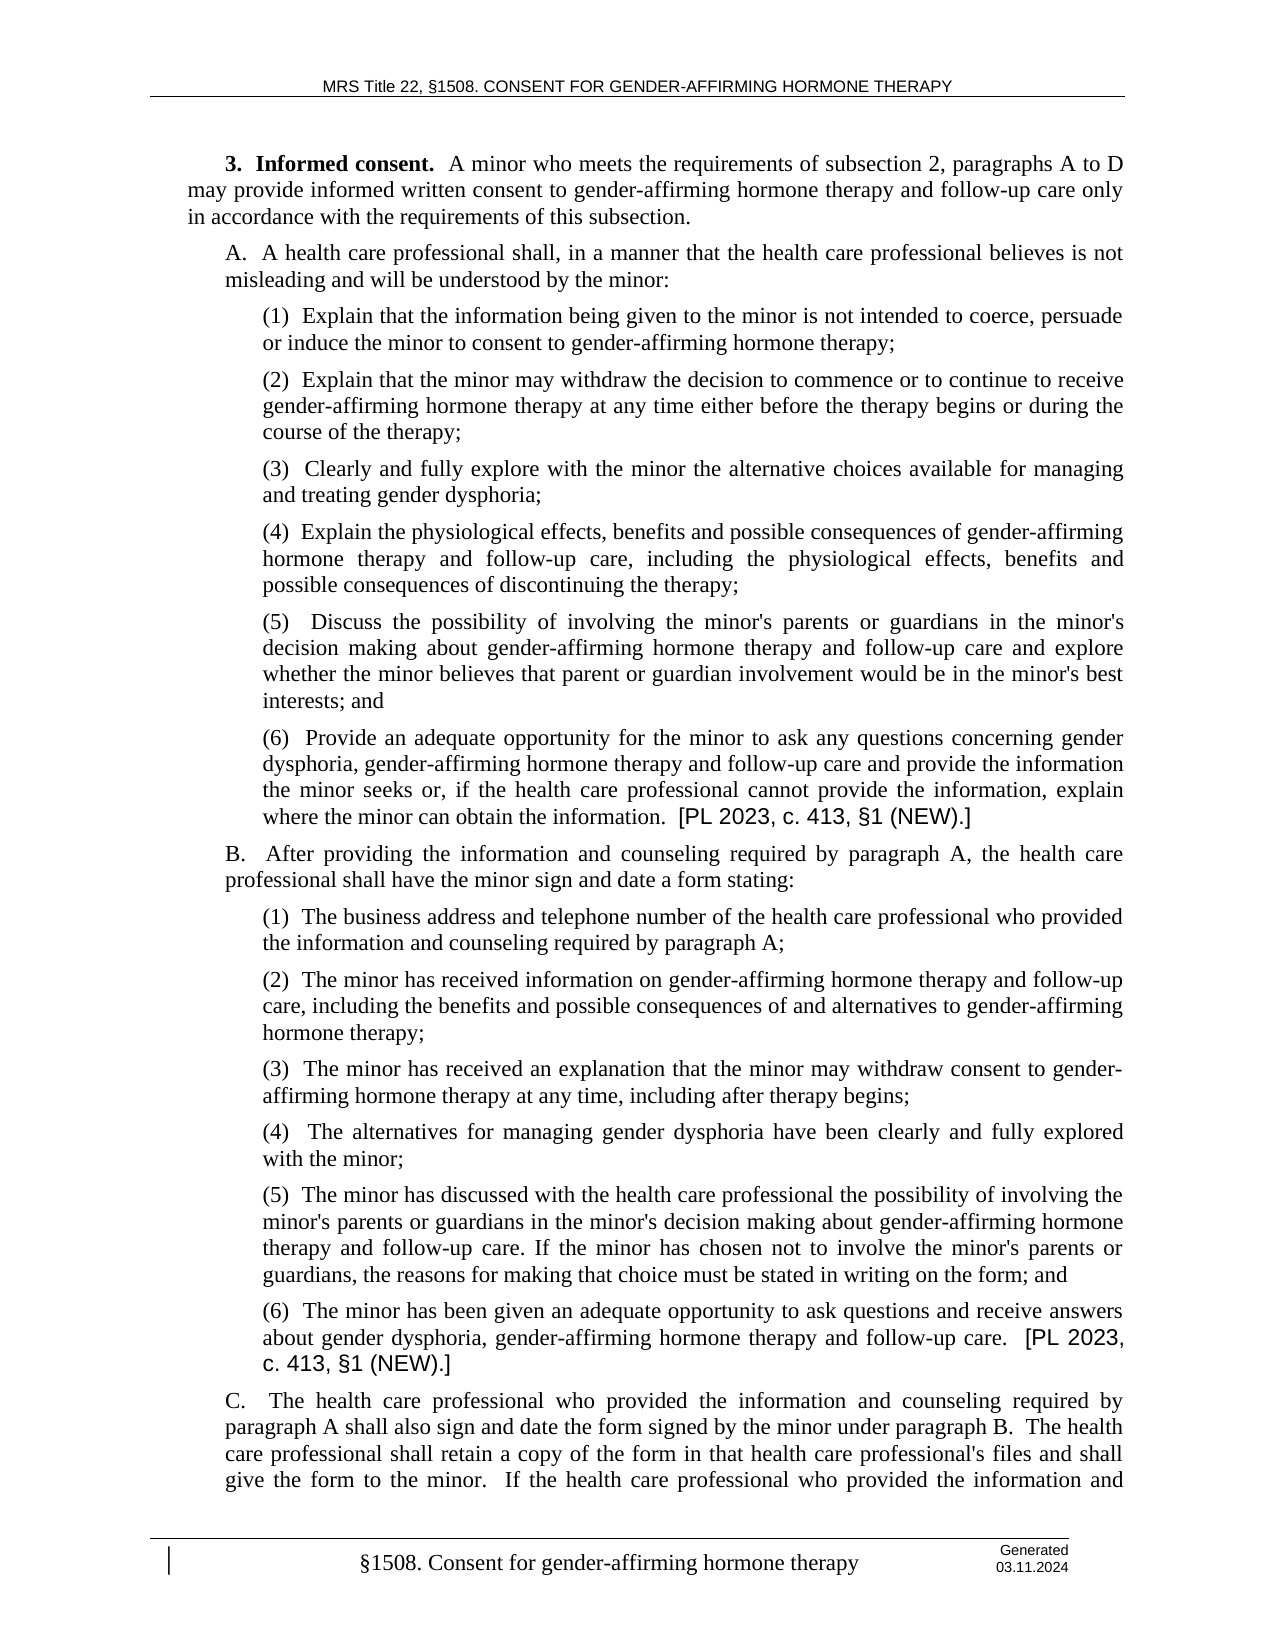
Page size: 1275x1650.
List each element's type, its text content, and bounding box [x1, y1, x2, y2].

text (2) Explain that the minor may withdraw the decision to commence or to continue to receive gender-affirming hormone therapy at any time either before the therapy begins or during the course of the therapy; [262, 366, 1125, 445]
text (2) The minor has received information on gender-affirming hormone therapy and follow-up care, including the benefits and possible consequences of and alternatives to gender-affirming hormone therapy; [262, 966, 1125, 1045]
text A. A health care professional shall, in a manner that the health care professional believes is not misleading and will be understood by the minor: [225, 239, 1125, 292]
text (6) Provide an adequate opportunity for the minor to ask any questions concerning gender dysphoria, gender-affirming hormone therapy and follow-up care and provide the information the minor seeks or, if the health care professional cannot provide the information, explain where the minor can obtain the information. [PL 2023, c. 413, §1 (NEW).] [262, 724, 1125, 829]
text (4) Explain the physiological effects, benefits and possible consequences of gender-affirming hormone therapy and follow-up care, including the physiological effects, benefits and possible consequences of discontinuing the therapy; [262, 518, 1125, 597]
text (3) The minor has received an explanation that the minor may withdraw consent to gender-affirming hormone therapy at any time, including after therapy begins; [262, 1055, 1125, 1108]
text (3) Clearly and fully explore with the minor the alternative choices available for managing and treating gender dysphoria; [262, 455, 1125, 508]
text (4) The alternatives for managing gender dysphoria have been clearly and fully explored with the minor; [262, 1118, 1125, 1171]
text B. After providing the information and counseling required by paragraph A, the health care professional shall have the minor sign and date a form stating: [225, 839, 1125, 892]
text 3. Informed consent. A minor who meets the requirements of subsection 2, paragraphs A to D may provide informed written consent to gender-affirming hormone therapy and follow-up care only in accordance with the requirements of this subsection. [187, 150, 1125, 229]
text (1) The business address and telephone number of the health care professional who provided the information and counseling required by paragraph A; [262, 903, 1125, 955]
text (1) Explain that the information being given to the minor is not intended to coerce, persuade or induce the minor to consent to gender-affirming hormone therapy; [262, 303, 1125, 355]
text (5) The minor has discussed with the health care professional the possibility of involving the minor's parents or guardians in the minor's decision making about gender-affirming hormone therapy and follow-up care. If the minor has chosen not to involve the minor's parents or guardians, the reasons for making that choice must be stated in writing on the form; and [262, 1182, 1125, 1287]
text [225, 1387, 1125, 1492]
text (5) Discuss the possibility of involving the minor's parents or guardians in the minor's decision making about gender-affirming hormone therapy and follow-up care and explore whether the minor believes that parent or guardian involvement would be in the minor's best interests; and [262, 608, 1125, 713]
text (6) The minor has been given an adequate opportunity to ask questions and receive answers about gender dysphoria, gender-affirming hormone therapy and follow-up care. [PL 2023, c. 413, §1 (NEW).] [262, 1297, 1125, 1377]
